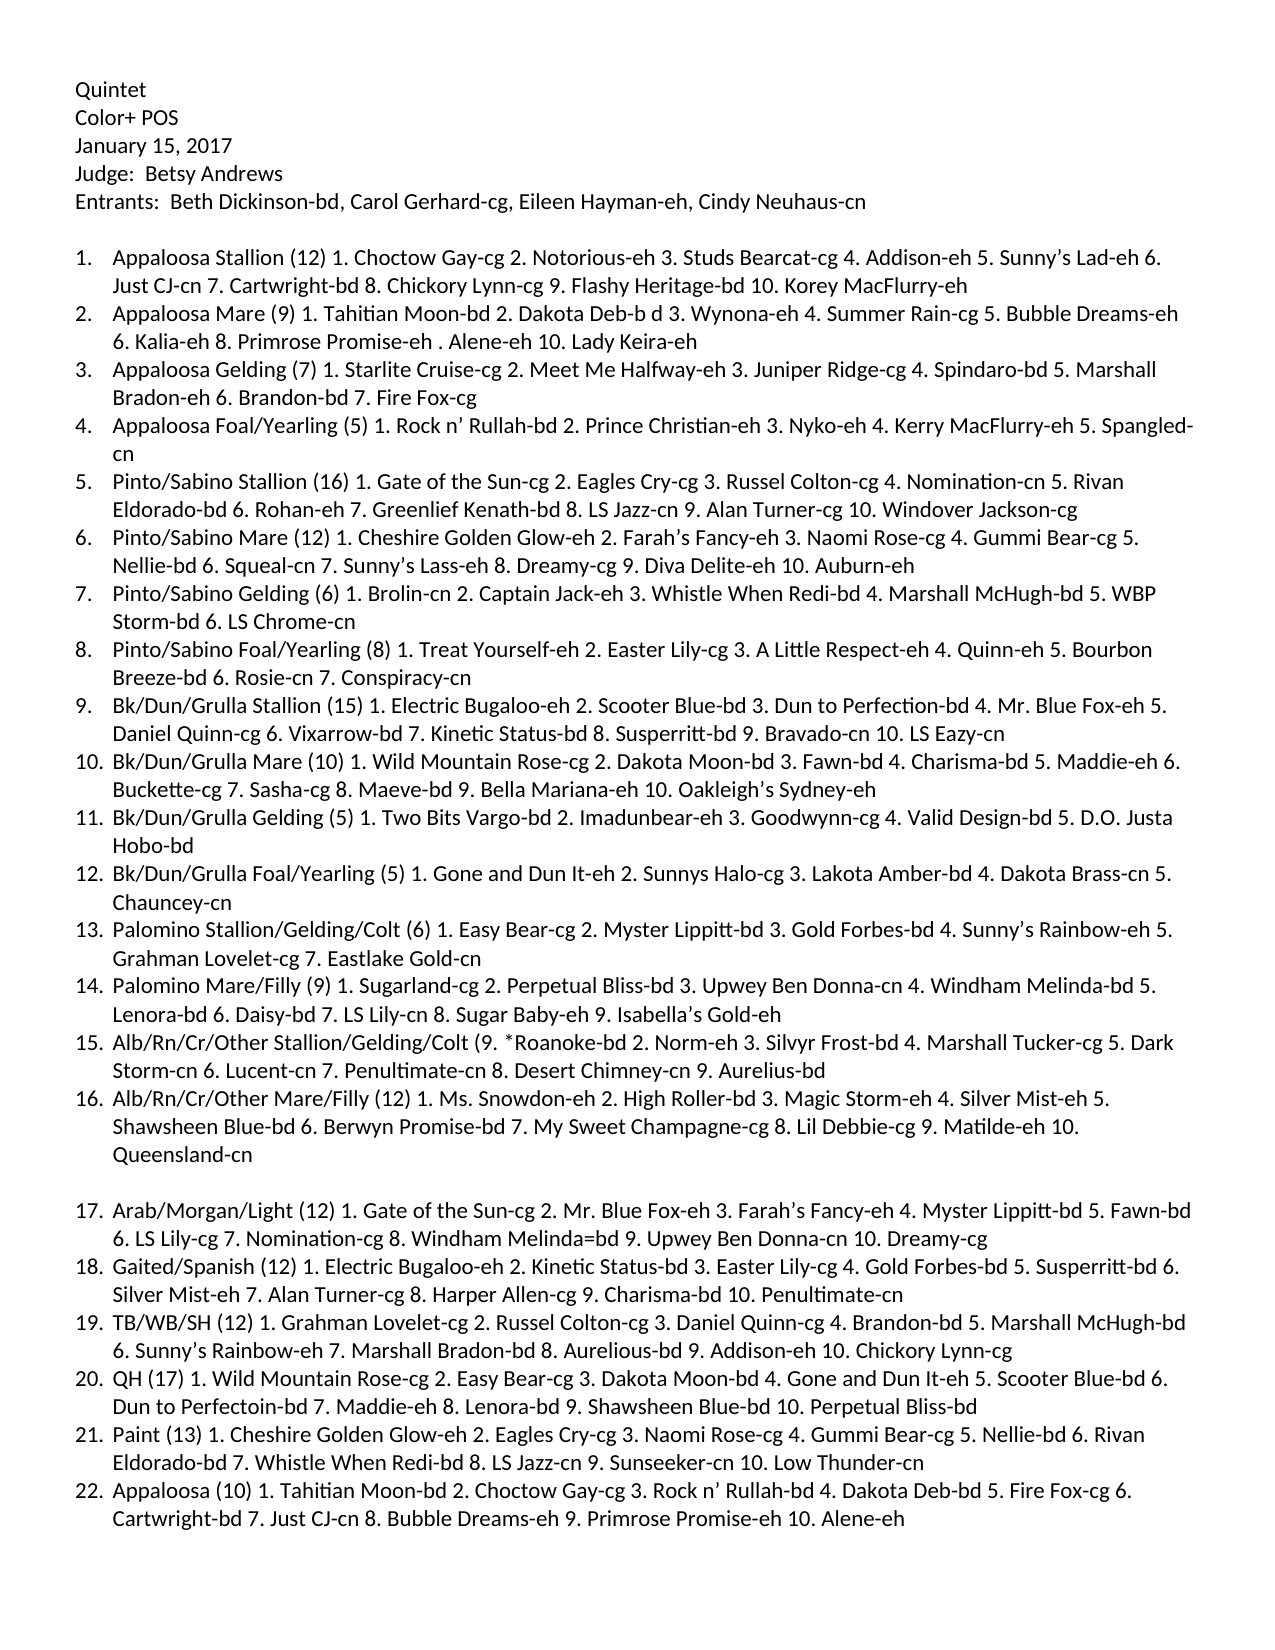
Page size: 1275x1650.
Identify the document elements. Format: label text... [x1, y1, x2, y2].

list Alb/Rn/Cr/Other Mare/Filly (12) 1. Ms. Snowdon-eh 2. High Roller-bd 3. Magic Storm-eh 4. Silver Mist-eh 5. Shawsheen Blue-bd 6. Berwyn Promise-bd 7. My Sweet Champagne-cg 8. Lil Debbie-cg 9. Matilde-eh 10. Queensland-cn [75, 1084, 1200, 1168]
list Bk/Dun/Grulla Stallion (15) 1. Electric Bugaloo-eh 2. Scooter Blue-bd 3. Dun to Perfection-bd 4. Mr. Blue Fox-eh 5. Daniel Quinn-cg 6. Vixarrow-bd 7. Kinetic Status-bd 8. Susperritt-bd 9. Bravado-cn 10. LS Eazy-cn [75, 691, 1200, 747]
text Quintet [75, 75, 1200, 103]
list Pinto/Sabino Mare (12) 1. Cheshire Golden Glow-eh 2. Farah’s Fancy-eh 3. Naomi Rose-cg 4. Gummi Bear-cg 5. Nellie-bd 6. Squeal-cn 7. Sunny’s Lass-eh 8. Dreamy-cg 9. Diva Delite-eh 10. Auburn-eh [75, 523, 1200, 579]
list Bk/Dun/Grulla Mare (10) 1. Wild Mountain Rose-cg 2. Dakota Moon-bd 3. Fawn-bd 4. Charisma-bd 5. Maddie-eh 6. Buckette-cg 7. Sasha-cg 8. Maeve-bd 9. Bella Mariana-eh 10. Oakleigh’s Sydney-eh [75, 747, 1200, 803]
list Paint (13) 1. Cheshire Golden Glow-eh 2. Eagles Cry-cg 3. Naomi Rose-cg 4. Gummi Bear-cg 5. Nellie-bd 6. Rivan Eldorado-bd 7. Whistle When Redi-bd 8. LS Jazz-cn 9. Sunseeker-cn 10. Low Thunder-cn [75, 1420, 1200, 1476]
list Pinto/Sabino Foal/Yearling (8) 1. Treat Yourself-eh 2. Easter Lily-cg 3. A Little Respect-eh 4. Quinn-eh 5. Bourbon Breeze-bd 6. Rosie-cn 7. Conspiracy-cn [75, 635, 1200, 691]
list Pinto/Sabino Stallion (16) 1. Gate of the Sun-cg 2. Eagles Cry-cg 3. Russel Colton-cg 4. Nomination-cn 5. Rivan Eldorado-bd 6. Rohan-eh 7. Greenlief Kenath-bd 8. LS Jazz-cn 9. Alan Turner-cg 10. Windover Jackson-cg [75, 467, 1200, 523]
text Entrants: Beth Dickinson-bd, Carol Gerhard-cg, Eileen Hayman-eh, Cindy Neuhaus-cn [75, 187, 1200, 215]
list Arab/Morgan/Light (12) 1. Gate of the Sun-cg 2. Mr. Blue Fox-eh 3. Farah’s Fancy-eh 4. Myster Lippitt-bd 5. Fawn-bd 6. LS Lily-cg 7. Nomination-cg 8. Windham Melinda=bd 9. Upwey Ben Donna-cn 10. Dreamy-cg [75, 1196, 1200, 1252]
list Appaloosa Foal/Yearling (5) 1. Rock n’ Rullah-bd 2. Prince Christian-eh 3. Nyko-eh 4. Kerry MacFlurry-eh 5. Spangled-cn [75, 411, 1200, 467]
text Judge: Betsy Andrews [75, 159, 1200, 187]
list Palomino Stallion/Gelding/Colt (6) 1. Easy Bear-cg 2. Myster Lippitt-bd 3. Gold Forbes-bd 4. Sunny’s Rainbow-eh 5. Grahman Lovelet-cg 7. Eastlake Gold-cn [75, 916, 1200, 972]
list Appaloosa (10) 1. Tahitian Moon-bd 2. Choctow Gay-cg 3. Rock n’ Rullah-bd 4. Dakota Deb-bd 5. Fire Fox-cg 6. Cartwright-bd 7. Just CJ-cn 8. Bubble Dreams-eh 9. Primrose Promise-eh 10. Alene-eh [75, 1476, 1200, 1532]
list QH (17) 1. Wild Mountain Rose-cg 2. Easy Bear-cg 3. Dakota Moon-bd 4. Gone and Dun It-eh 5. Scooter Blue-bd 6. Dun to Perfectoin-bd 7. Maddie-eh 8. Lenora-bd 9. Shawsheen Blue-bd 10. Perpetual Bliss-bd [75, 1364, 1200, 1420]
list Palomino Mare/Filly (9) 1. Sugarland-cg 2. Perpetual Bliss-bd 3. Upwey Ben Donna-cn 4. Windham Melinda-bd 5. Lenora-bd 6. Daisy-bd 7. LS Lily-cn 8. Sugar Baby-eh 9. Isabella’s Gold-eh [75, 972, 1200, 1028]
list Alb/Rn/Cr/Other Stallion/Gelding/Colt (9. *Roanoke-bd 2. Norm-eh 3. Silvyr Frost-bd 4. Marshall Tucker-cg 5. Dark Storm-cn 6. Lucent-cn 7. Penultimate-cn 8. Desert Chimney-cn 9. Aurelius-bd [75, 1028, 1200, 1084]
list Appaloosa Mare (9) 1. Tahitian Moon-bd 2. Dakota Deb-b d 3. Wynona-eh 4. Summer Rain-cg 5. Bubble Dreams-eh 6. Kalia-eh 8. Primrose Promise-eh . Alene-eh 10. Lady Keira-eh [75, 299, 1200, 355]
text January 15, 2017 [75, 131, 1200, 159]
list Bk/Dun/Grulla Foal/Yearling (5) 1. Gone and Dun It-eh 2. Sunnys Halo-cg 3. Lakota Amber-bd 4. Dakota Brass-cn 5. Chauncey-cn [75, 859, 1200, 916]
list TB/WB/SH (12) 1. Grahman Lovelet-cg 2. Russel Colton-cg 3. Daniel Quinn-cg 4. Brandon-bd 5. Marshall McHugh-bd 6. Sunny’s Rainbow-eh 7. Marshall Bradon-bd 8. Aurelious-bd 9. Addison-eh 10. Chickory Lynn-cg [75, 1308, 1200, 1364]
list Bk/Dun/Grulla Gelding (5) 1. Two Bits Vargo-bd 2. Imadunbear-eh 3. Goodwynn-cg 4. Valid Design-bd 5. D.O. Justa Hobo-bd [75, 803, 1200, 859]
text Color+ POS [75, 103, 1200, 131]
list Gaited/Spanish (12) 1. Electric Bugaloo-eh 2. Kinetic Status-bd 3. Easter Lily-cg 4. Gold Forbes-bd 5. Susperritt-bd 6. Silver Mist-eh 7. Alan Turner-cg 8. Harper Allen-cg 9. Charisma-bd 10. Penultimate-cn [75, 1252, 1200, 1308]
list Appaloosa Stallion (12) 1. Choctow Gay-cg 2. Notorious-eh 3. Studs Bearcat-cg 4. Addison-eh 5. Sunny’s Lad-eh 6. Just CJ-cn 7. Cartwright-bd 8. Chickory Lynn-cg 9. Flashy Heritage-bd 10. Korey MacFlurry-eh [75, 243, 1200, 299]
list Appaloosa Gelding (7) 1. Starlite Cruise-cg 2. Meet Me Halfway-eh 3. Juniper Ridge-cg 4. Spindaro-bd 5. Marshall Bradon-eh 6. Brandon-bd 7. Fire Fox-cg [75, 355, 1200, 411]
list Pinto/Sabino Gelding (6) 1. Brolin-cn 2. Captain Jack-eh 3. Whistle When Redi-bd 4. Marshall McHugh-bd 5. WBP Storm-bd 6. LS Chrome-cn [75, 579, 1200, 635]
